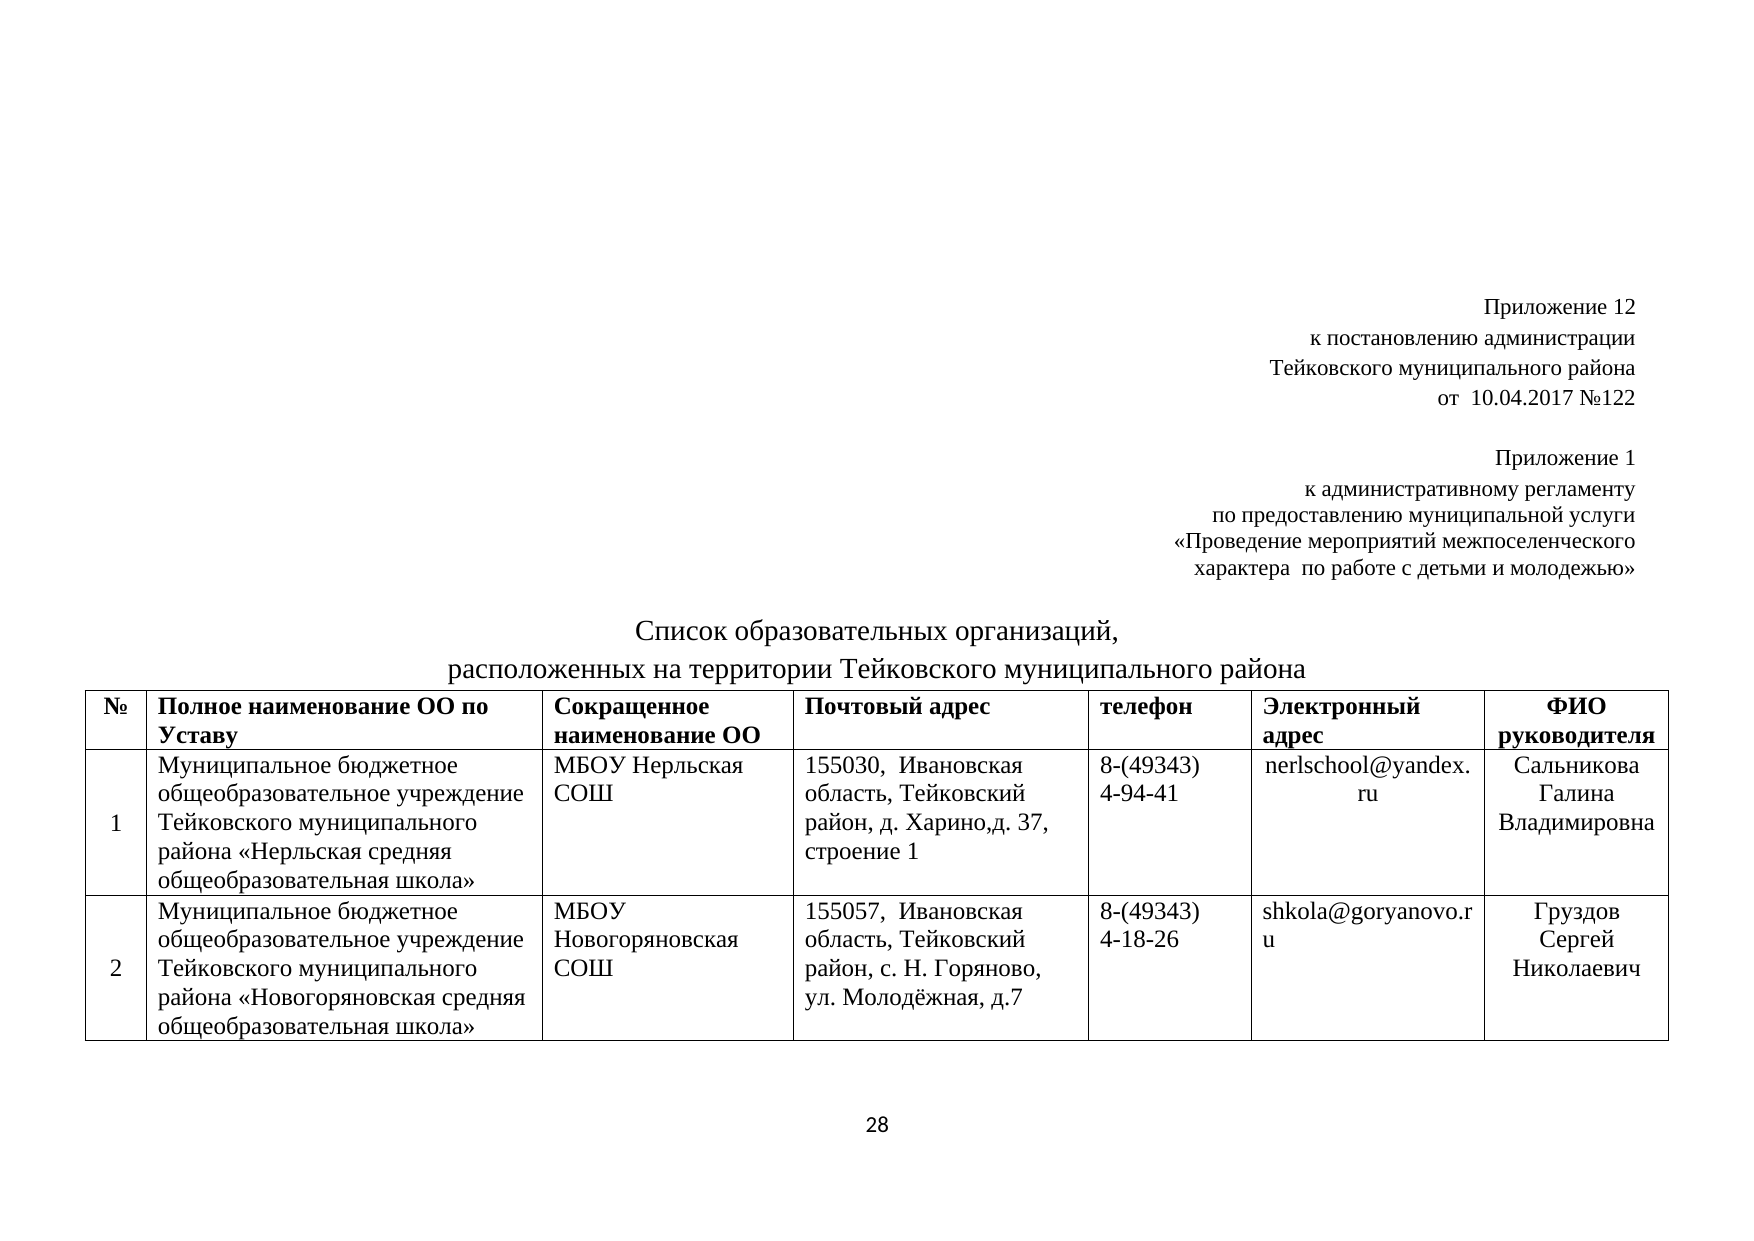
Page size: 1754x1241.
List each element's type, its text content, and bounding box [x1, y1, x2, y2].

table_cell 8-(49343) 4-94-41 [1089, 750, 1251, 895]
text к постановлению администрации [118, 324, 1636, 350]
table_cell 155057, Ивановская область, Тейковский район, с. Н. Горяново, ул. Молодёжная, д.7 [794, 896, 1088, 1039]
table_header ФИО руководителя [1485, 691, 1668, 749]
table_cell Сальникова Галина Владимировна [1485, 750, 1668, 895]
table_header Электронный адрес [1252, 691, 1484, 749]
table_cell Муниципальное бюджетное общеобразовательное учреждение Тейковского муниципального района «Нерльская средняя общеобразовательная школа» [147, 750, 542, 895]
table_cell Муниципальное бюджетное общеобразовательное учреждение Тейковского муниципального района «Новогоряновская средняя общеобразовательная школа» [147, 896, 542, 1039]
table_header Почтовый адрес [794, 691, 1088, 749]
text по предоставлению муниципальной услуги [118, 501, 1636, 527]
table_cell Груздов Сергей Николаевич [1485, 896, 1668, 1039]
text Приложение 12 [118, 293, 1636, 320]
table_cell 1 [86, 750, 146, 895]
text Тейковского муниципального района [118, 354, 1636, 380]
text к административному регламенту [118, 475, 1636, 501]
table_cell 8-(49343) 4-18-26 [1089, 896, 1251, 1039]
table_cell МБОУ Нерльская СОШ [543, 750, 793, 895]
table_header телефон [1089, 691, 1251, 749]
table_header Полное наименование ОО по Уставу [147, 691, 542, 749]
table_cell shkola@goryanovo.ru [1252, 896, 1484, 1039]
table_cell МБОУ Новогоряновская СОШ [543, 896, 793, 1039]
table_header Сокращенное наименование ОО [543, 691, 793, 749]
text расположенных на территории Тейковского муниципального района [118, 652, 1636, 685]
table_cell nerlschool@yandex.ru [1252, 750, 1484, 895]
text от 10.04.2017 №122 [118, 384, 1636, 410]
text характера по работе с детьми и молодежью» [118, 554, 1636, 580]
table_cell 155030, Ивановская область, Тейковский район, д. Харино,д. 37, строение 1 [794, 750, 1088, 895]
table_cell 2 [86, 896, 146, 1039]
table_header № [86, 691, 146, 749]
text «Проведение мероприятий межпоселенческого [118, 527, 1636, 554]
text Приложение 1 [118, 444, 1636, 471]
text Список образовательных организаций, [118, 613, 1636, 647]
